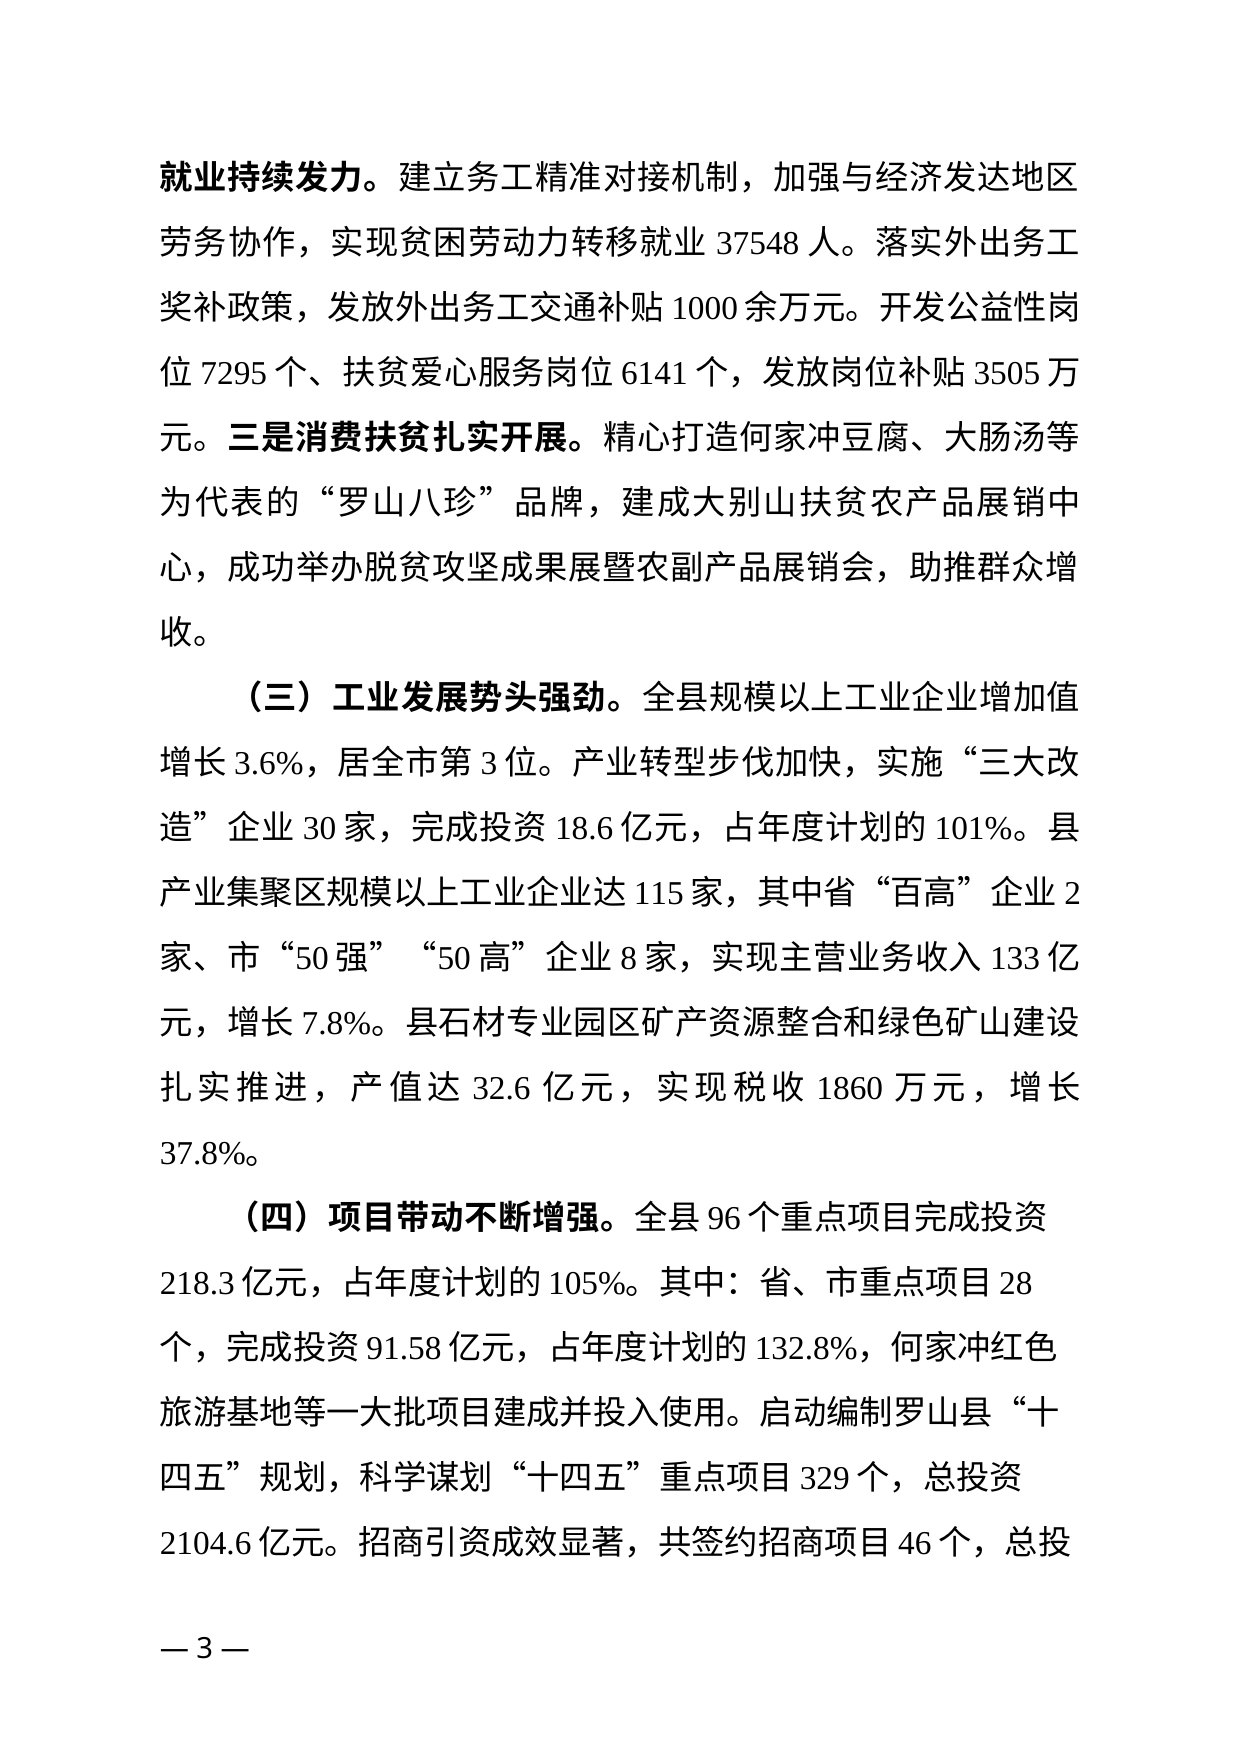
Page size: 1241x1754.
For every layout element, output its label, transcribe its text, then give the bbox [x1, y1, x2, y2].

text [159, 1183, 1081, 1573]
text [159, 143, 1081, 663]
text （三）工业发展势头强劲。全县规模以上工业企业增加值增长3.6%，居全市第3位。产业转型步伐加快，实施“三大改造”企业30家，完成投资18.6亿元，占年度计划的101%。县产业集聚区规模以上工业企业达115家，其中省“百高”企业2家、市“50强”“50高”企业8家，实现主营业务收入133亿元，增长7.8%。县石材专业园区矿产资源整合和绿色矿山建设扎实推进，产值达32.6亿元，实现税收1860万元，增长37.8%。 [159, 663, 1081, 1183]
